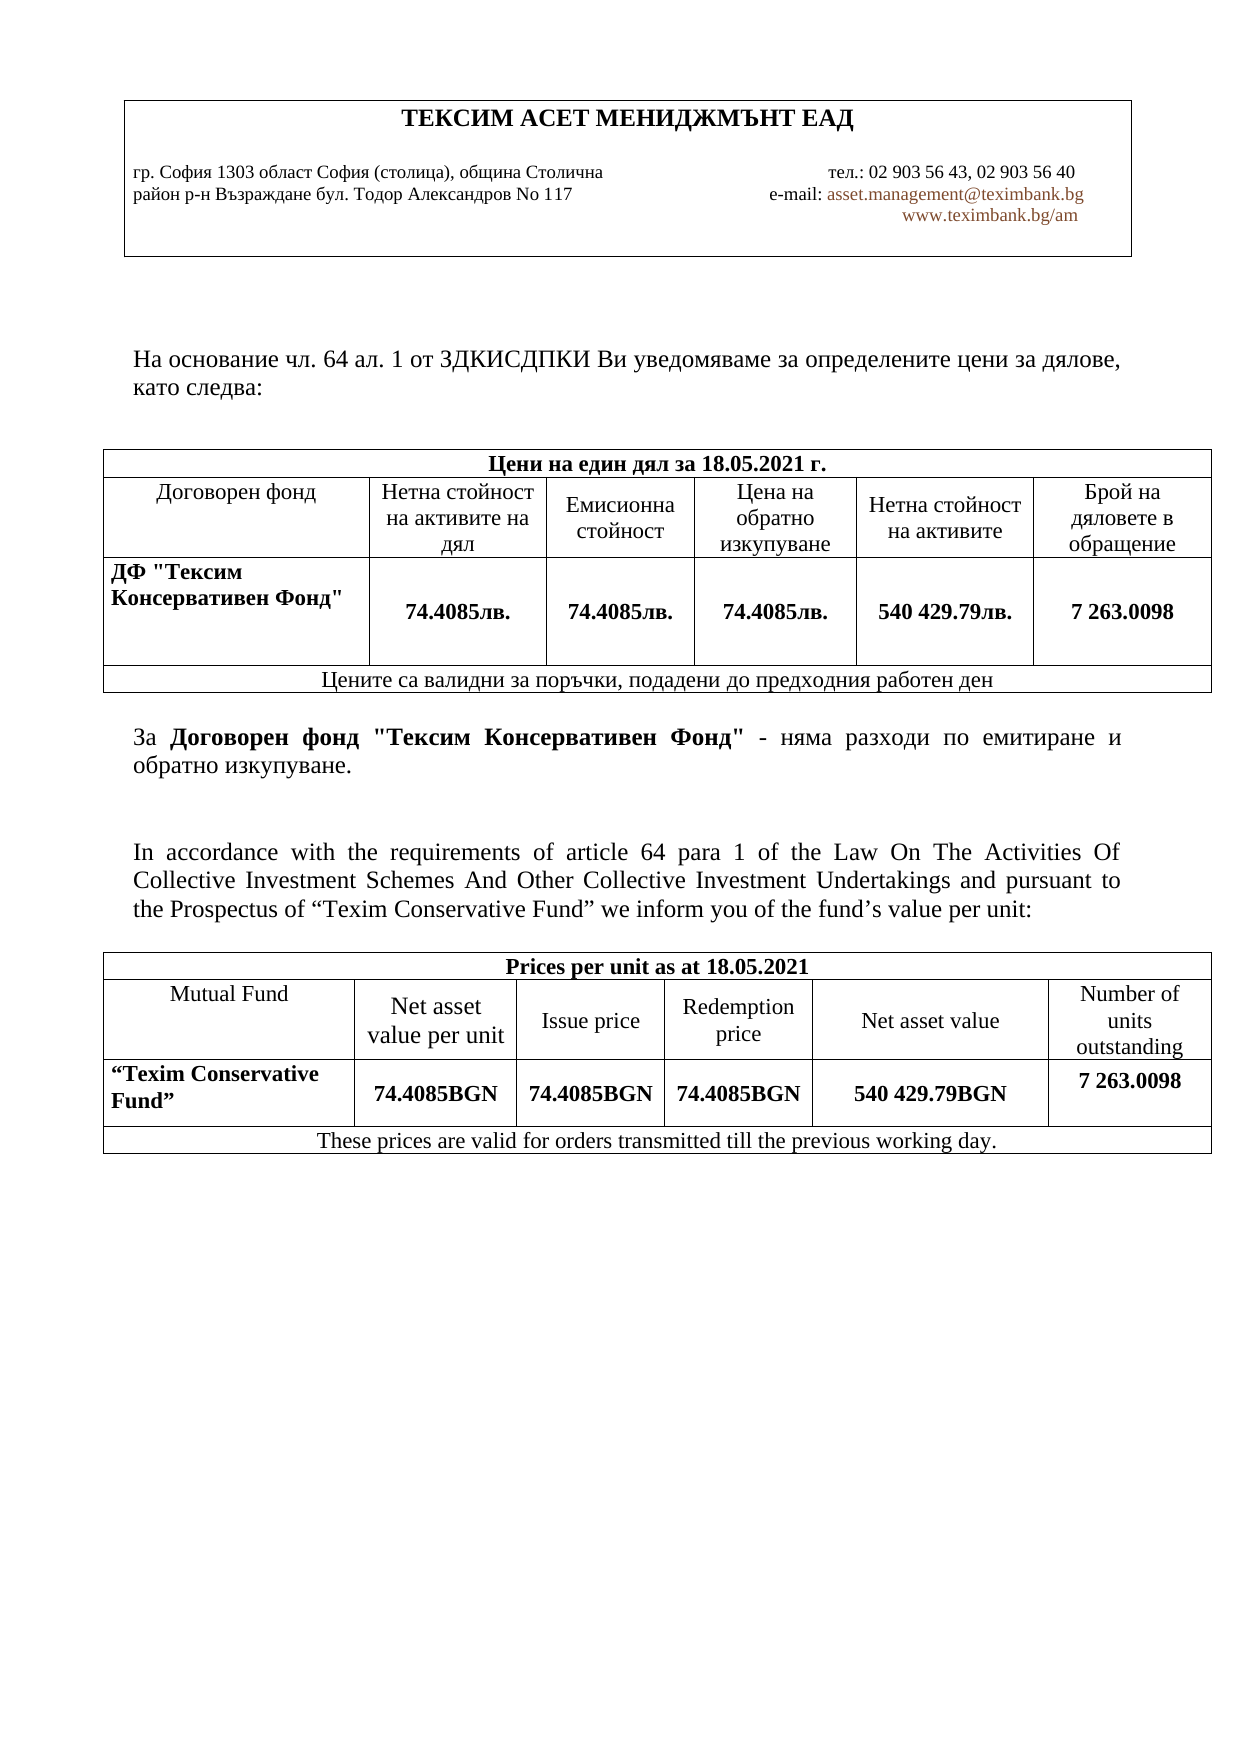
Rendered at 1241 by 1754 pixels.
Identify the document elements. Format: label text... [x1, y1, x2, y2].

table_header Prices per unit as at 18.05.2021 [104, 953, 1211, 979]
table_cell Цените са валидни за поръчки, подадени до предходния работен ден [104, 666, 1211, 692]
text In accordance with the requirements of article 64 para 1 of the Law On The Activities Of Collective Investment Schemes And Other Collective Investment Undertakings and pursuant to the Prospectus of “Texim Conservative Fund” we inform you of the fund’s value per unit: [133, 837, 1122, 923]
table_cell 7 263.0098 [1049, 1060, 1211, 1126]
table_cell These prices are valid for orders transmitted till the previous working day. [104, 1127, 1211, 1153]
text ТЕКСИМ АСЕТ МЕНИДЖМЪНТ ЕАД [125, 101, 1131, 132]
table_cell Net asset value [813, 980, 1048, 1059]
table_cell Цена на обратно изкупуване [695, 478, 856, 557]
table_cell 540 429.79лв. [857, 558, 1033, 665]
table_cell 74.4085BGN [355, 1060, 516, 1126]
table_cell Number of units outstanding [1049, 980, 1211, 1059]
table_header Цени на един дял за 18.05.2021 г. [104, 450, 1211, 477]
table_cell 74.4085лв. [547, 558, 694, 665]
table_cell Нетна стойност на активите [857, 478, 1033, 557]
text www.teximbank.bg/am [125, 201, 1131, 256]
table_cell 7 263.0098 [1034, 558, 1211, 665]
table_cell Договорен фонд [104, 478, 369, 557]
text За Договорен фонд "Тексим Консервативен Фонд" - няма разходи по емитиране и обратно изкупуване. [133, 722, 1122, 779]
text На основание чл. 64 ал. 1 от ЗДКИСДПКИ Ви уведомяваме за определените цени за дялове, като следва: [133, 344, 1122, 401]
text гр. София 1303 област София (столица), община Столична тел.: 02 903 56 43, 02 903 56 40 район р-н Възраждане бул. Тодор Александров No 117 e-mail: asset.management@teximbank.bg [133, 161, 1122, 201]
table_cell Нетна стойност на активите на дял [370, 478, 546, 557]
table_cell 74.4085BGN [517, 1060, 664, 1126]
table_cell 74.4085лв. [695, 558, 856, 665]
table_cell Redemption price [665, 980, 812, 1059]
table_cell Issue price [517, 980, 664, 1059]
table_cell 540 429.79BGN [813, 1060, 1048, 1126]
table_cell Брой на дяловете в обращение [1034, 478, 1211, 557]
table_cell Mutual Fund [104, 980, 354, 1059]
table_cell Net asset value per unit [355, 980, 516, 1059]
table_cell 74.4085BGN [665, 1060, 812, 1126]
table_cell “Texim Conservative Fund” [104, 1060, 354, 1126]
table_cell Емисионна стойност [547, 478, 694, 557]
table_cell ДФ "Тексим Консервативен Фонд" [104, 558, 369, 665]
table_cell 74.4085лв. [370, 558, 546, 665]
